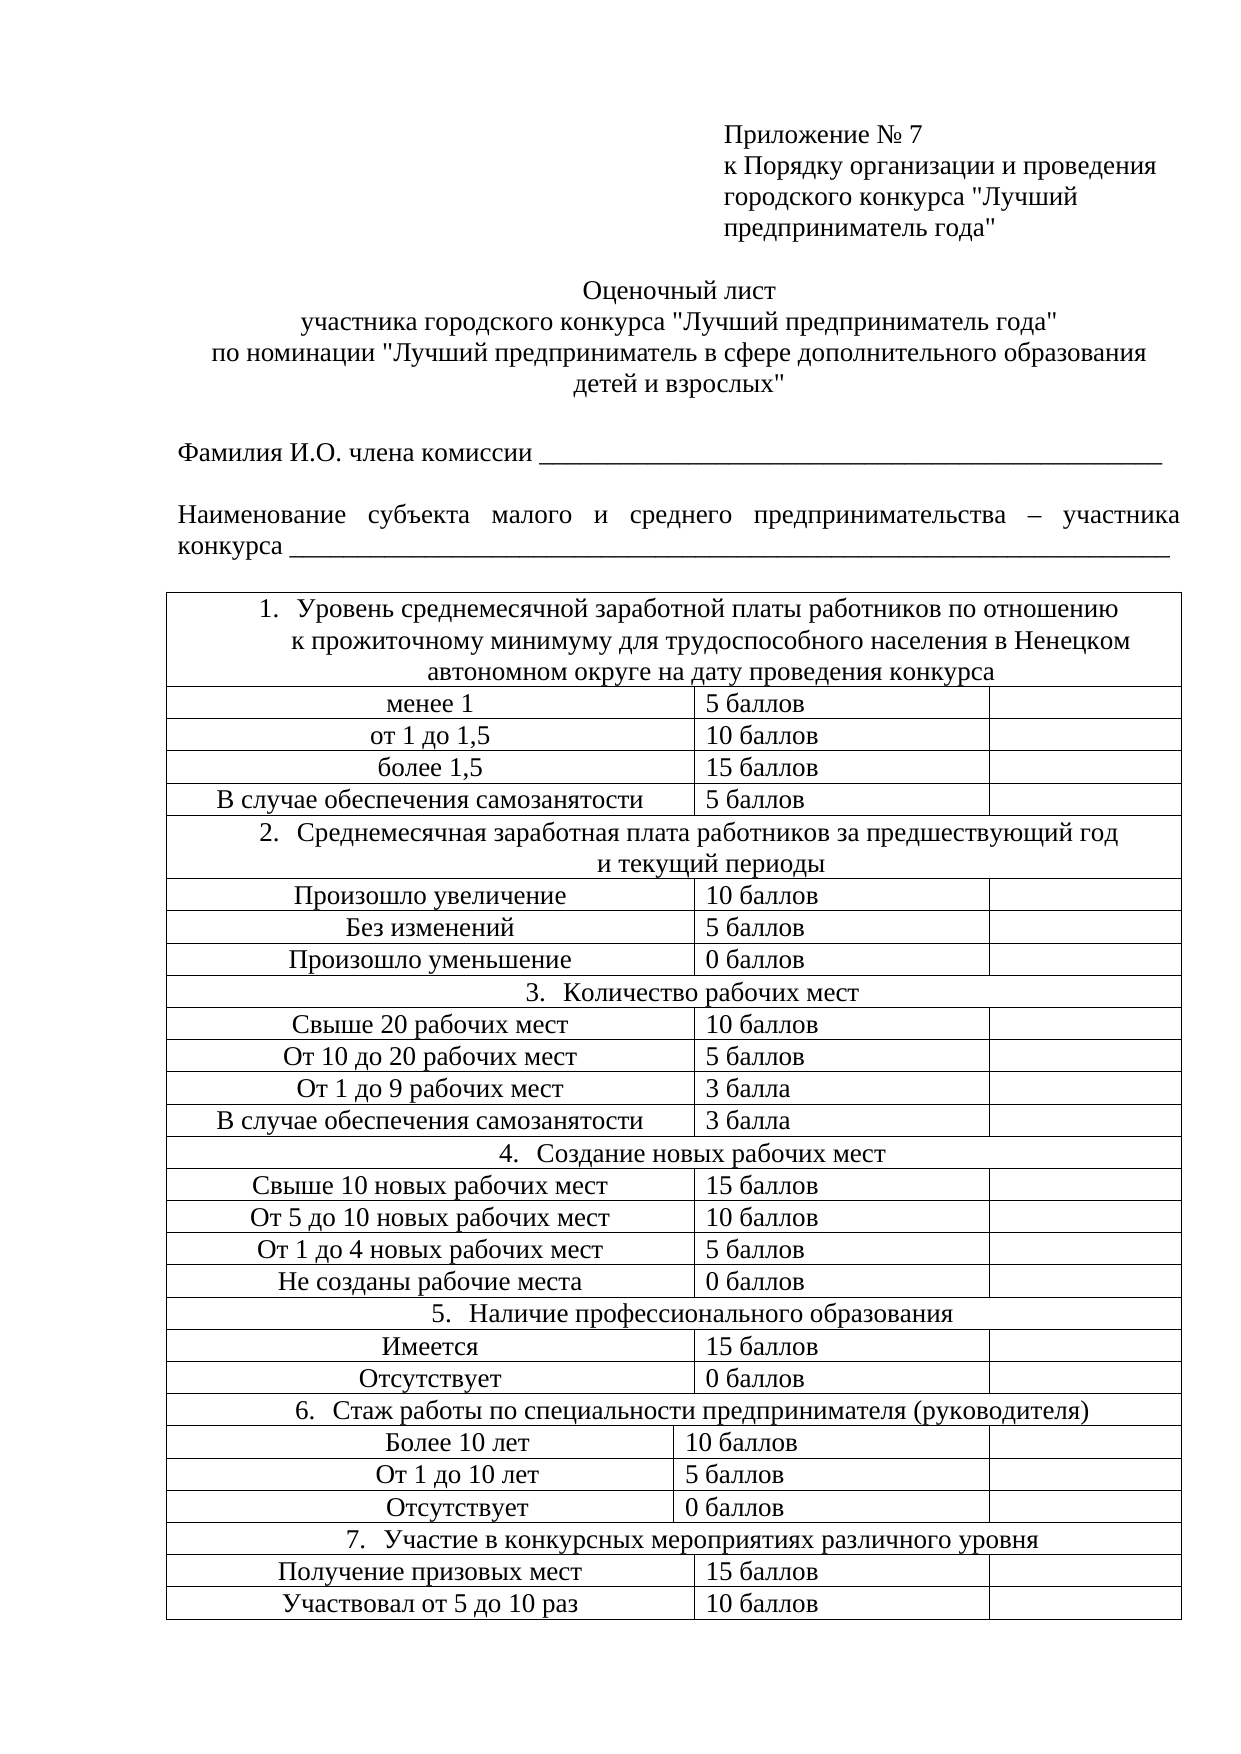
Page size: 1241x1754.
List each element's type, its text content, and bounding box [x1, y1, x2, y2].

text Наименование субъекта малого и среднего предпринимательства – участника конкурса _________________________________________________________________ [177, 498, 1181, 560]
table_cell 5 баллов [695, 1040, 989, 1071]
table_cell [990, 719, 1181, 750]
table_cell [990, 1330, 1181, 1361]
table_cell 15 баллов [695, 1330, 989, 1361]
table_cell 0 баллов [674, 1491, 989, 1522]
table_cell 15 баллов [695, 1169, 989, 1200]
table_cell От 1 до 9 рабочих мест [167, 1072, 694, 1103]
table_cell более 1,5 [167, 751, 694, 783]
table_cell [990, 1040, 1181, 1071]
table_cell [990, 944, 1181, 975]
table_cell [990, 1555, 1181, 1586]
table_cell [990, 1265, 1181, 1297]
table_cell [990, 1169, 1181, 1200]
table_cell [990, 1008, 1181, 1039]
table_cell От 5 до 10 новых рабочих мест [167, 1201, 694, 1232]
text Фамилия И.О. члена комиссии ______________________________________________ [177, 436, 1181, 467]
table_cell 10 баллов [695, 879, 989, 910]
table_cell 5 баллов [695, 911, 989, 942]
table_cell От 1 до 10 лет [167, 1459, 673, 1490]
table_cell Имеется [167, 1330, 694, 1361]
table_cell 15 баллов [695, 1555, 989, 1586]
table_header Уровень среднемесячной заработной платы работников по отношению к прожиточному минимуму для трудоспособного населения в Ненецком автономном округе на дату проведения конкурса [167, 593, 1181, 686]
table_cell менее 1 [167, 687, 694, 718]
table_cell 0 баллов [695, 944, 989, 975]
table_cell Создание новых рабочих мест [167, 1137, 1181, 1168]
table_cell 5 баллов [695, 1233, 989, 1264]
table_cell В случае обеспечения самозанятости [167, 784, 694, 815]
text Оценочный лист [177, 274, 1181, 305]
table_cell от 1 до 1,5 [167, 719, 694, 750]
table_cell Свыше 20 рабочих мест [167, 1008, 694, 1039]
table_cell 10 баллов [695, 1008, 989, 1039]
table_cell [990, 879, 1181, 910]
table_cell Среднемесячная заработная плата работников за предшествующий год и текущий периоды [167, 816, 1181, 878]
table_cell [990, 687, 1181, 718]
table_cell Отсутствует [167, 1491, 673, 1522]
table_cell [990, 1587, 1181, 1618]
text Приложение № 7 [723, 118, 1181, 149]
table_cell [990, 911, 1181, 942]
table_cell 3 балла [695, 1105, 989, 1136]
table_cell 10 баллов [674, 1426, 989, 1457]
table_cell [990, 751, 1181, 783]
table_cell Свыше 10 новых рабочих мест [167, 1169, 694, 1200]
table_cell 5 баллов [695, 784, 989, 815]
table_cell 5 баллов [674, 1459, 989, 1490]
table_cell От 1 до 4 новых рабочих мест [167, 1233, 694, 1264]
table_cell [990, 1459, 1181, 1490]
subtitle по номинации "Лучший предприниматель в сфере дополнительного образования детей и взрослых" [177, 336, 1181, 398]
table_cell [990, 784, 1181, 815]
table_cell Не созданы рабочие места [167, 1265, 694, 1297]
table_cell 10 баллов [695, 719, 989, 750]
text участника городского конкурса "Лучший предприниматель года" [177, 305, 1181, 336]
table_cell Стаж работы по специальности предпринимателя (руководителя) [167, 1394, 1181, 1425]
table_cell [990, 1105, 1181, 1136]
table_cell 5 баллов [695, 687, 989, 718]
table_cell [990, 1233, 1181, 1264]
table_cell Отсутствует [167, 1362, 694, 1393]
table_cell Количество рабочих мест [167, 976, 1181, 1007]
table_cell Участие в конкурсных мероприятиях различного уровня [167, 1523, 1181, 1554]
table_cell Произошло увеличение [167, 879, 694, 910]
table_cell [990, 1072, 1181, 1103]
table_cell Наличие профессионального образования [167, 1298, 1181, 1329]
table_cell [990, 1362, 1181, 1393]
table_cell В случае обеспечения самозанятости [167, 1105, 694, 1136]
table_cell Участвовал от 5 до 10 раз [167, 1587, 694, 1618]
table_cell Более 10 лет [167, 1426, 673, 1457]
table_cell 15 баллов [695, 751, 989, 783]
table_cell [990, 1426, 1181, 1457]
table_cell 10 баллов [695, 1201, 989, 1232]
table_cell 10 баллов [695, 1587, 989, 1618]
text к Порядку организации и проведения городского конкурса "Лучший предприниматель года" [723, 149, 1181, 243]
table_cell От 10 до 20 рабочих мест [167, 1040, 694, 1071]
table_cell Получение призовых мест [167, 1555, 694, 1586]
table_cell [990, 1491, 1181, 1522]
table_cell [990, 1201, 1181, 1232]
table_cell Произошло уменьшение [167, 944, 694, 975]
table_cell 0 баллов [695, 1265, 989, 1297]
table_cell 0 баллов [695, 1362, 989, 1393]
table_cell Без изменений [167, 911, 694, 942]
table_cell 3 балла [695, 1072, 989, 1103]
